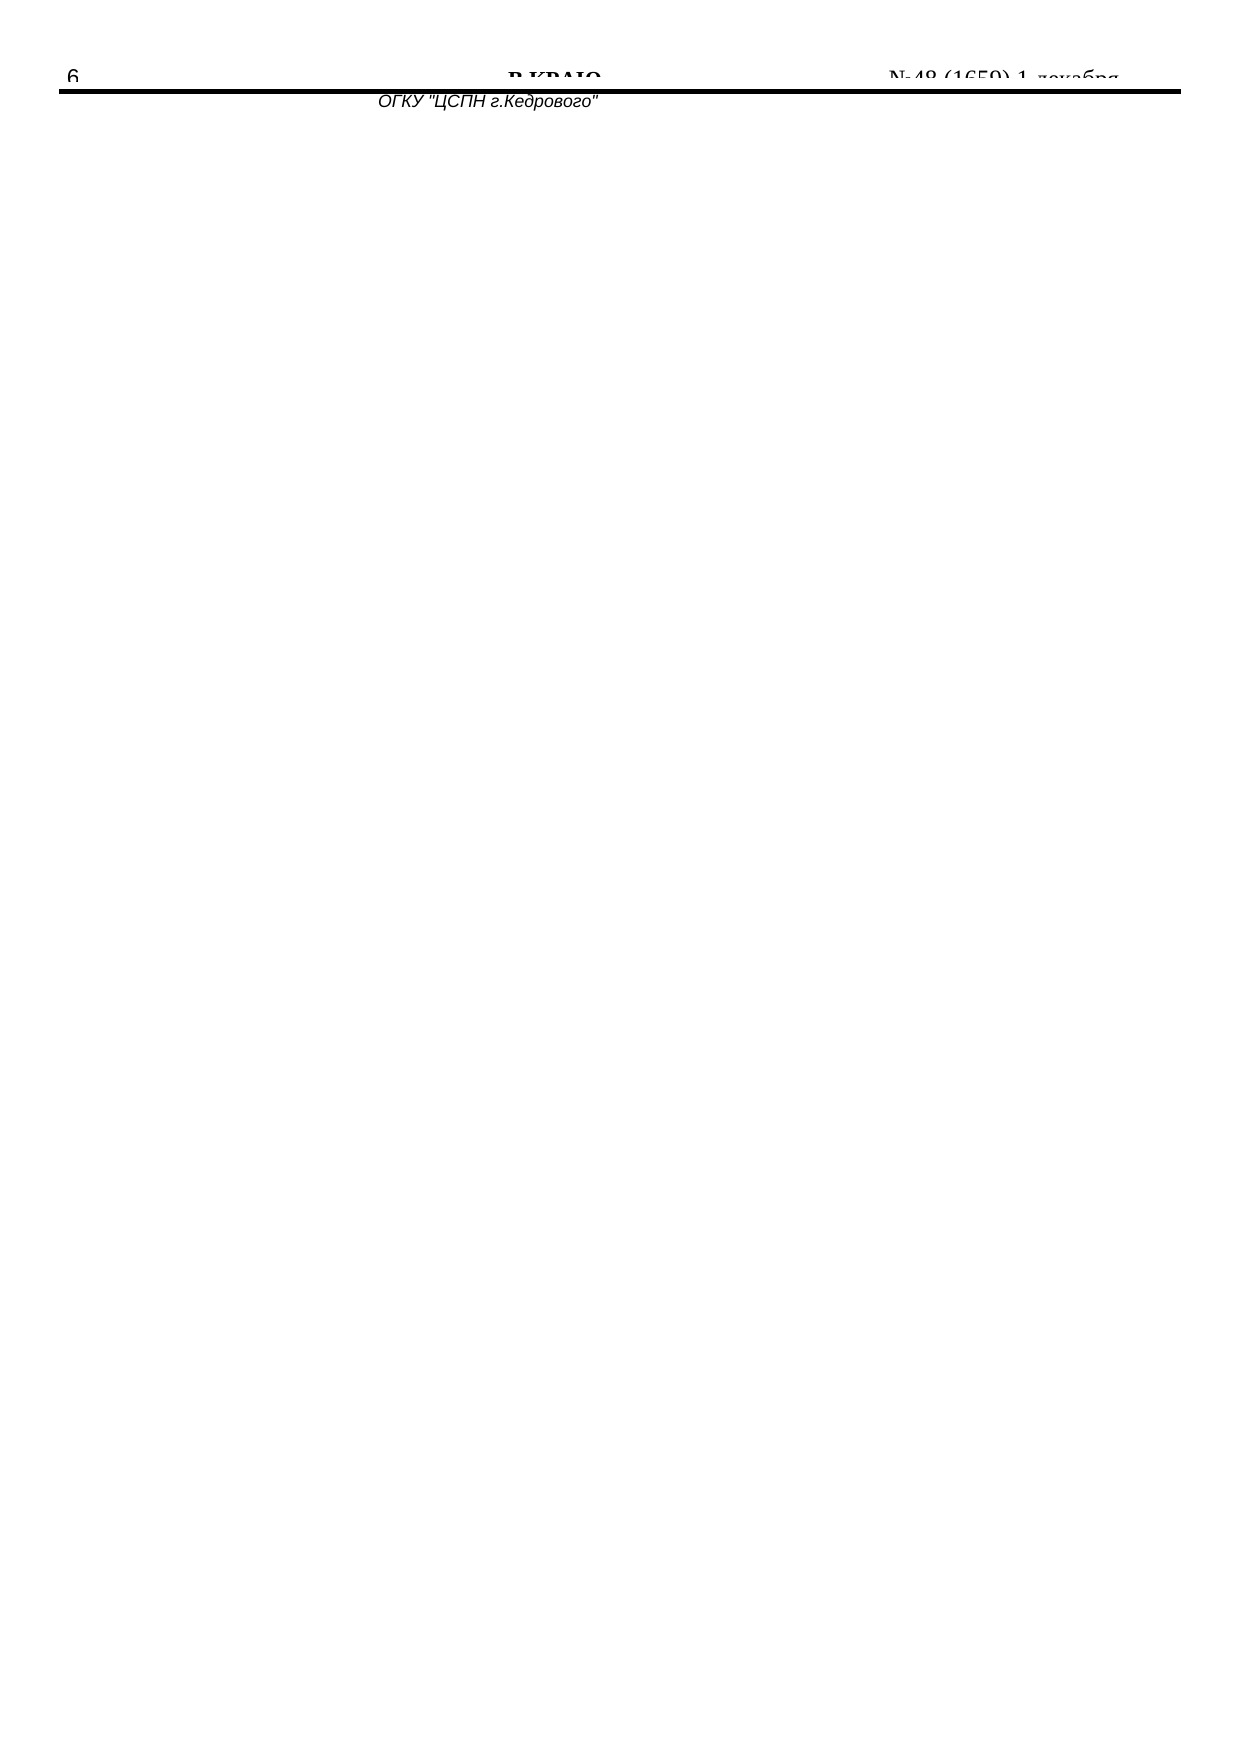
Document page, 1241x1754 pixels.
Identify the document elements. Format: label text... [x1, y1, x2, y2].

text ОГКУ "ЦСПН г.Кедрового" [46, 92, 598, 112]
